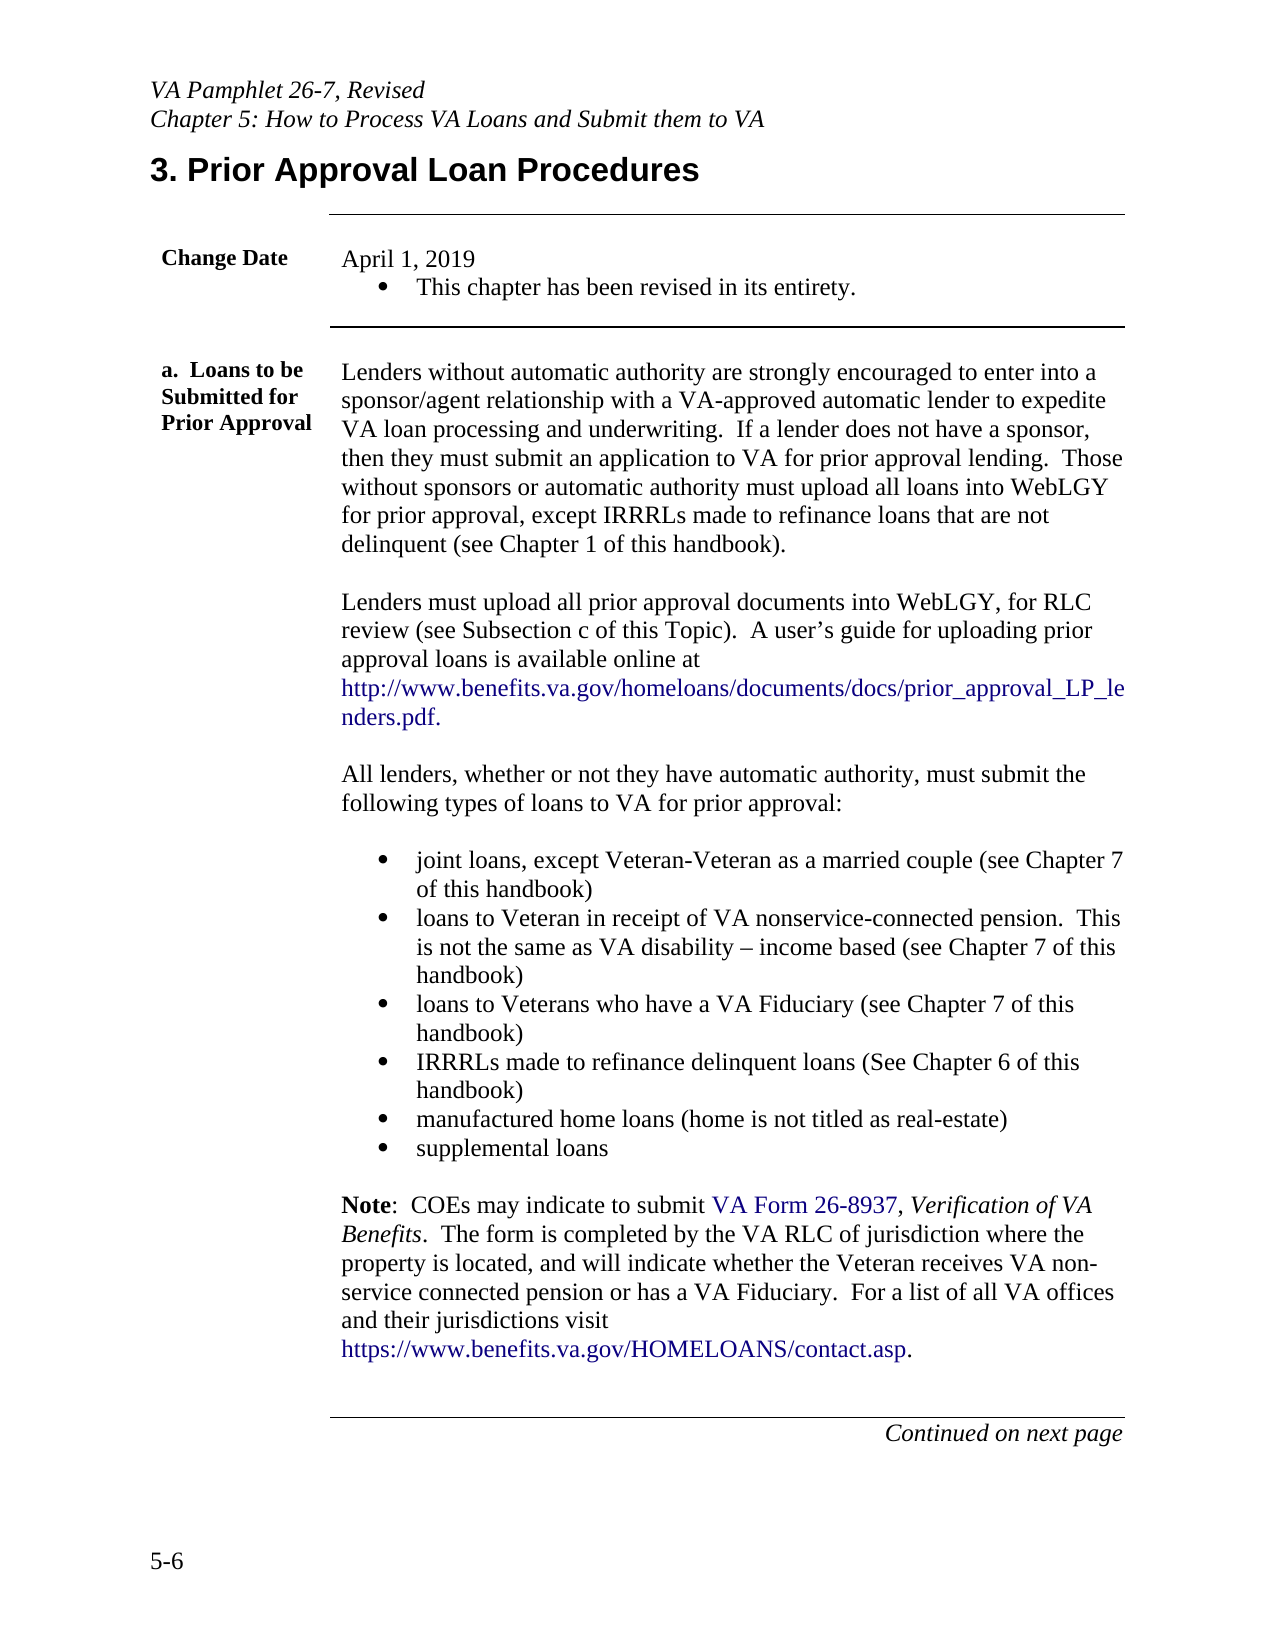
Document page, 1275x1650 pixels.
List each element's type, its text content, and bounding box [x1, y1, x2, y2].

text Continued on next page [330, 1418, 1125, 1447]
table_header April 1, 2019 This chapter has been revised in its entirety. [330, 244, 1136, 301]
text 3. Prior Approval Loan Procedures [150, 150, 1125, 188]
table_header Lenders without automatic authority are strongly encouraged to enter into a sponsor/agent relationship with a VA-approved automatic lender to expedite VA loan processing and underwriting. If a lender does not have a sponsor, then they must submit an application to VA for prior approval lending. Those without sponsors or automatic authority must upload all loans into WebLGY for prior approval, except IRRRLs made to refinance loans that are not delinquent (see Chapter 1 of this handbook). Lenders must upload all prior approval documents into WebLGY, for RLC review (see Subsection c of this Topic). A user’s guide for uploading prior approval loans is available online at http://www.benefits.va.gov/homeloans/documents/docs/prior_approval_LP_lenders.pdf. All lenders, whether or not they have automatic authority, must submit the following types of loans to VA for prior approval: joint loans, except Veteran-Veteran as a married couple (see Chapter 7 of this handbook) loans to Veteran in receipt of VA nonservice-connected pension. This is not the same as VA disability – income based (see Chapter 7 of this handbook) loans to Veterans who have a VA Fiduciary (see Chapter 7 of this handbook) IRRRLs made to refinance delinquent loans (See Chapter 6 of this handbook) manufactured home loans (home is not titled as real-estate) supplemental loans Note: COEs may indicate to submit VA Form 26-8937, Verification of VA Benefits. The form is completed by the VA RLC of jurisdiction where the property is located, and will indicate whether the Veteran receives VA non-service connected pension or has a VA Fiduciary. For a list of all VA offices and their jurisdictions visit https://www.benefits.va.gov/HOMELOANS/contact.asp. [330, 357, 1139, 1392]
table_header a. Loans to be Submitted for Prior Approval [150, 357, 330, 1392]
table_header Change Date [150, 244, 330, 301]
